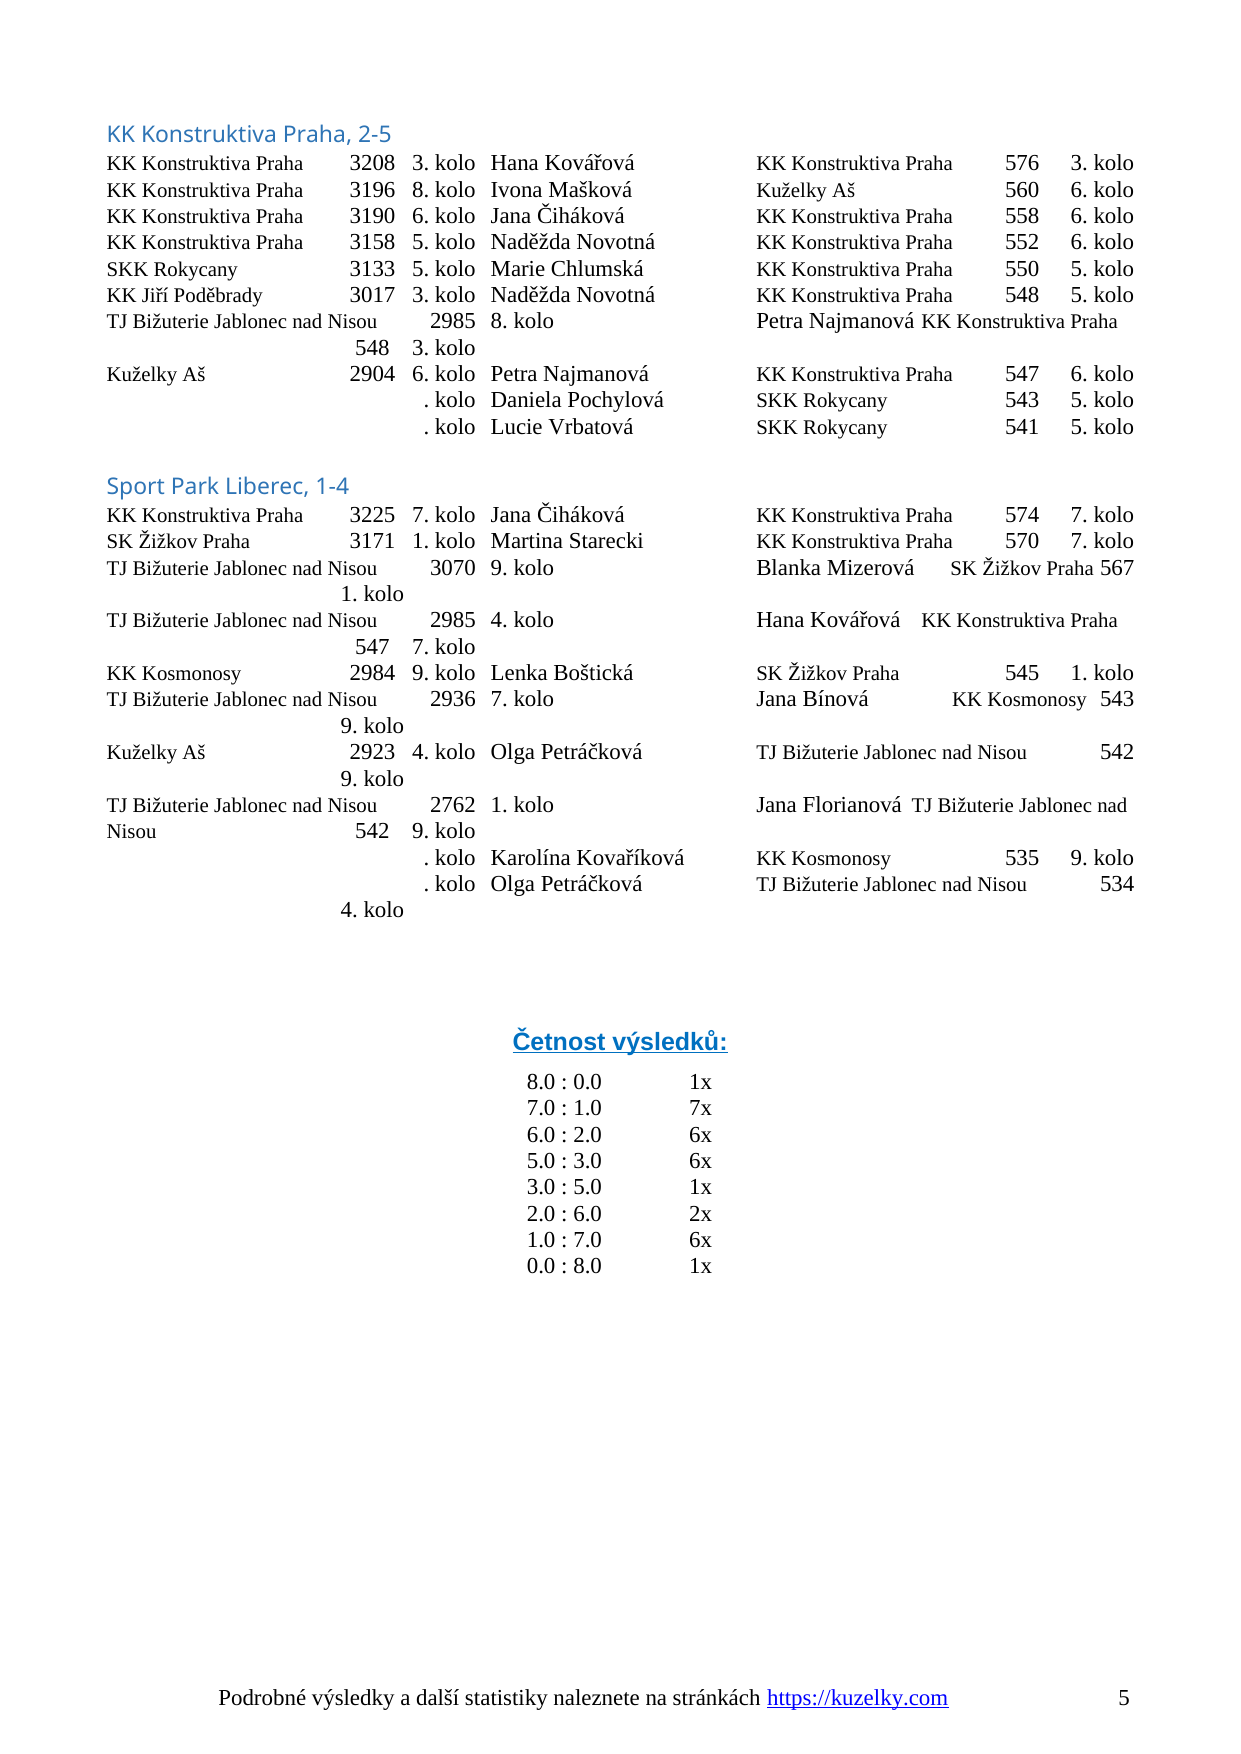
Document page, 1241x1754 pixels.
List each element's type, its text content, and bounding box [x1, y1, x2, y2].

text 0.0 : 8.0 1x [106, 1252, 1134, 1279]
text . kolo Olga Petráčková TJ Bižuterie Jablonec nad Nisou 534 4. kolo [106, 870, 1134, 923]
text KK Konstruktiva Praha 3158 5. kolo Naděžda Novotná KK Konstruktiva Praha 552 6. kolo [106, 228, 1134, 255]
text . kolo Daniela Pochylová SKK Rokycany 543 5. kolo [106, 387, 1134, 413]
text TJ Bižuterie Jablonec nad Nisou 2985 4. kolo Hana Kovářová KK Konstruktiva Praha 547 7. kolo [106, 606, 1134, 659]
text 3.0 : 5.0 1x [106, 1173, 1134, 1200]
subtitle KK Konstruktiva Praha, 2-5 [106, 118, 1134, 149]
text SKK Rokycany 3133 5. kolo Marie Chlumská KK Konstruktiva Praha 550 5. kolo [106, 255, 1134, 281]
text 5.0 : 3.0 6x [106, 1147, 1134, 1173]
text TJ Bižuterie Jablonec nad Nisou 2936 7. kolo Jana Bínová KK Kosmonosy 543 9. kolo [106, 686, 1134, 738]
text KK Jiří Poděbrady 3017 3. kolo Naděžda Novotná KK Konstruktiva Praha 548 5. kolo [106, 281, 1134, 307]
text . kolo Karolína Kovaříková KK Kosmonosy 535 9. kolo [106, 844, 1134, 870]
text Kuželky Aš 2923 4. kolo Olga Petráčková TJ Bižuterie Jablonec nad Nisou 542 9. kolo [106, 738, 1134, 791]
text TJ Bižuterie Jablonec nad Nisou 2762 1. kolo Jana Florianová TJ Bižuterie Jablonec nad Nisou 542 9. kolo [106, 791, 1134, 844]
text 6.0 : 2.0 6x [106, 1121, 1134, 1147]
subtitle Sport Park Liberec, 1-4 [106, 470, 1134, 501]
text 2.0 : 6.0 2x [106, 1200, 1134, 1226]
text Četnost výsledků: [94, 1027, 1145, 1056]
text KK Konstruktiva Praha 3196 8. kolo Ivona Mašková Kuželky Aš 560 6. kolo [106, 176, 1134, 202]
text KK Konstruktiva Praha 3190 6. kolo Jana Čiháková KK Konstruktiva Praha 558 6. kolo [106, 202, 1134, 228]
text KK Konstruktiva Praha 3208 3. kolo Hana Kovářová KK Konstruktiva Praha 576 3. kolo [106, 149, 1134, 176]
text . kolo Lucie Vrbatová SKK Rokycany 541 5. kolo [106, 413, 1134, 439]
text 8.0 : 0.0 1x [106, 1068, 1134, 1094]
text 7.0 : 1.0 7x [106, 1094, 1134, 1121]
text KK Kosmonosy 2984 9. kolo Lenka Boštická SK Žižkov Praha 545 1. kolo [106, 659, 1134, 686]
text SK Žižkov Praha 3171 1. kolo Martina Starecki KK Konstruktiva Praha 570 7. kolo [106, 527, 1134, 554]
text KK Konstruktiva Praha 3225 7. kolo Jana Čiháková KK Konstruktiva Praha 574 7. kolo [106, 501, 1134, 527]
text TJ Bižuterie Jablonec nad Nisou 2985 8. kolo Petra Najmanová KK Konstruktiva Praha 548 3. kolo [106, 307, 1134, 360]
text 1.0 : 7.0 6x [106, 1226, 1134, 1252]
text Kuželky Aš 2904 6. kolo Petra Najmanová KK Konstruktiva Praha 547 6. kolo [106, 360, 1134, 387]
text TJ Bižuterie Jablonec nad Nisou 3070 9. kolo Blanka Mizerová SK Žižkov Praha 567 1. kolo [106, 554, 1134, 606]
